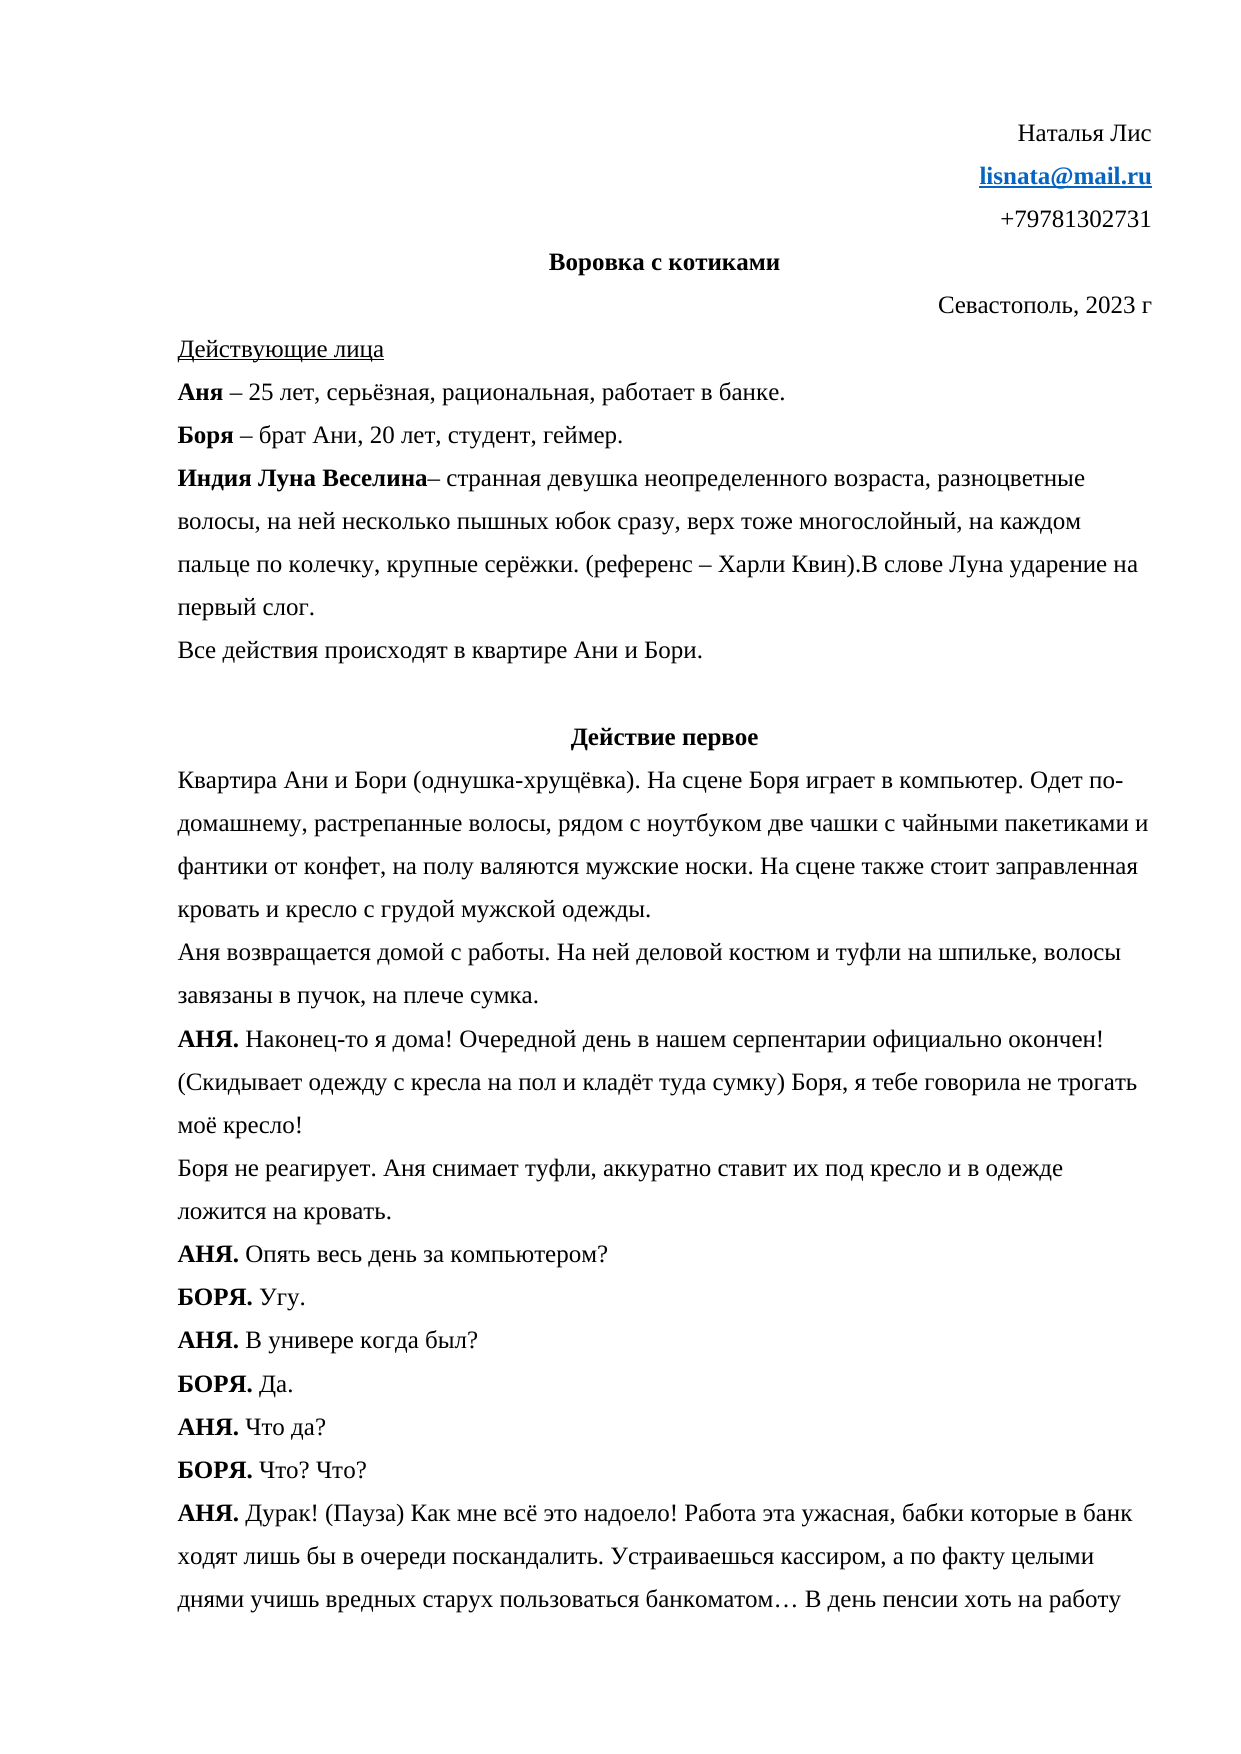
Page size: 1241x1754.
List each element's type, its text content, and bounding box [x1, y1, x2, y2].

text Квартира Ани и Бори (однушка-хрущёвка). На сцене Боря играет в компьютер. Одет по-домашнему, растрепанные волосы, рядом с ноутбуком две чашки с чайными пакетиками и фантики от конфет, на полу валяются мужские носки. На сцене также стоит заправленная кровать и кресло с грудой мужской одежды. [177, 765, 1152, 923]
text Все действия происходят в квартире Ани и Бори. [177, 636, 1152, 664]
text Действие первое [177, 722, 1152, 751]
text Индия Луна Веселина– странная девушка неопределенного возраста, разноцветные волосы, на ней несколько пышных юбок сразу, верх тоже многослойный, на каждом пальце по колечку, крупные серёжки. (референс – Харли Квин).В слове Луна ударение на первый слог. [177, 463, 1152, 621]
text БОРЯ. Угу. [177, 1282, 1152, 1311]
text Боря – брат Ани, 20 лет, студент, геймер. [177, 420, 1152, 449]
text БОРЯ. Что? Что? [177, 1455, 1152, 1484]
text БОРЯ. Да. [177, 1369, 1152, 1397]
text Боря не реагирует. Аня снимает туфли, аккуратно ставит их под кресло и в одежде ложится на кровать. [177, 1153, 1152, 1225]
text +79781302731 [177, 204, 1152, 233]
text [177, 1498, 1152, 1613]
text Аня – 25 лет, серьёзная, рациональная, работает в банке. [177, 377, 1152, 406]
text АНЯ. В универе когда был? [177, 1326, 1152, 1354]
text lisnata@mail.ru [177, 161, 1152, 190]
text АНЯ. Опять весь день за компьютером? [177, 1239, 1152, 1268]
text АНЯ. Что да? [177, 1412, 1152, 1441]
text Аня возвращается домой с работы. На ней деловой костюм и туфли на шпильке, волосы завязаны в пучок, на плече сумка. [177, 937, 1152, 1009]
text Наталья Лис [177, 118, 1152, 147]
text Севастополь, 2023 г [177, 291, 1152, 319]
text АНЯ. Наконец-то я дома! Очередной день в нашем серпентарии официально окончен! (Скидывает одежду с кресла на пол и кладёт туда сумку) Боря, я тебе говорила не трогать моё кресло! [177, 1024, 1152, 1139]
text Воровка с котиками [177, 247, 1152, 276]
text Действующие лица [177, 334, 1152, 362]
